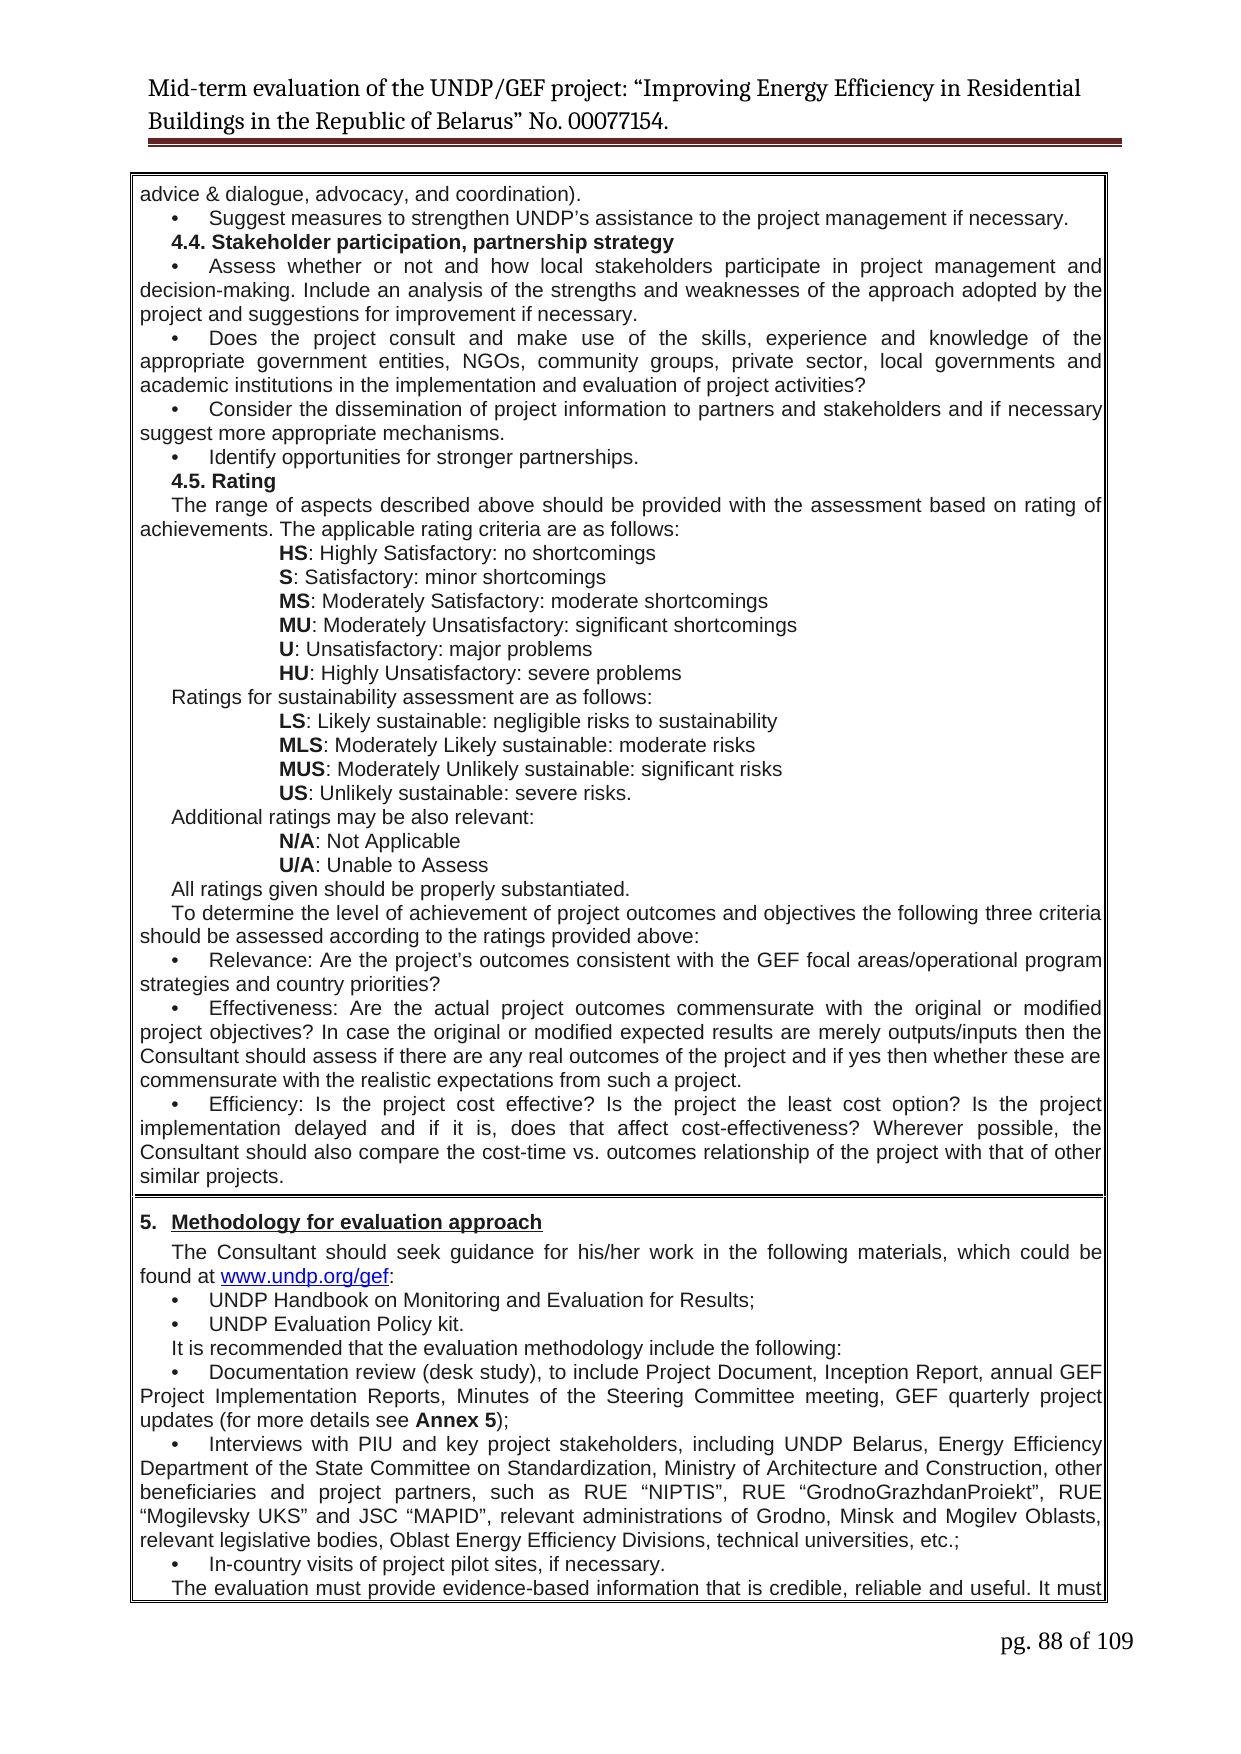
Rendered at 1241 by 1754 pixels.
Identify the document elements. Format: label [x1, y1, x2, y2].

table_cell [133, 176, 1104, 1194]
table_cell [133, 1194, 1105, 1599]
